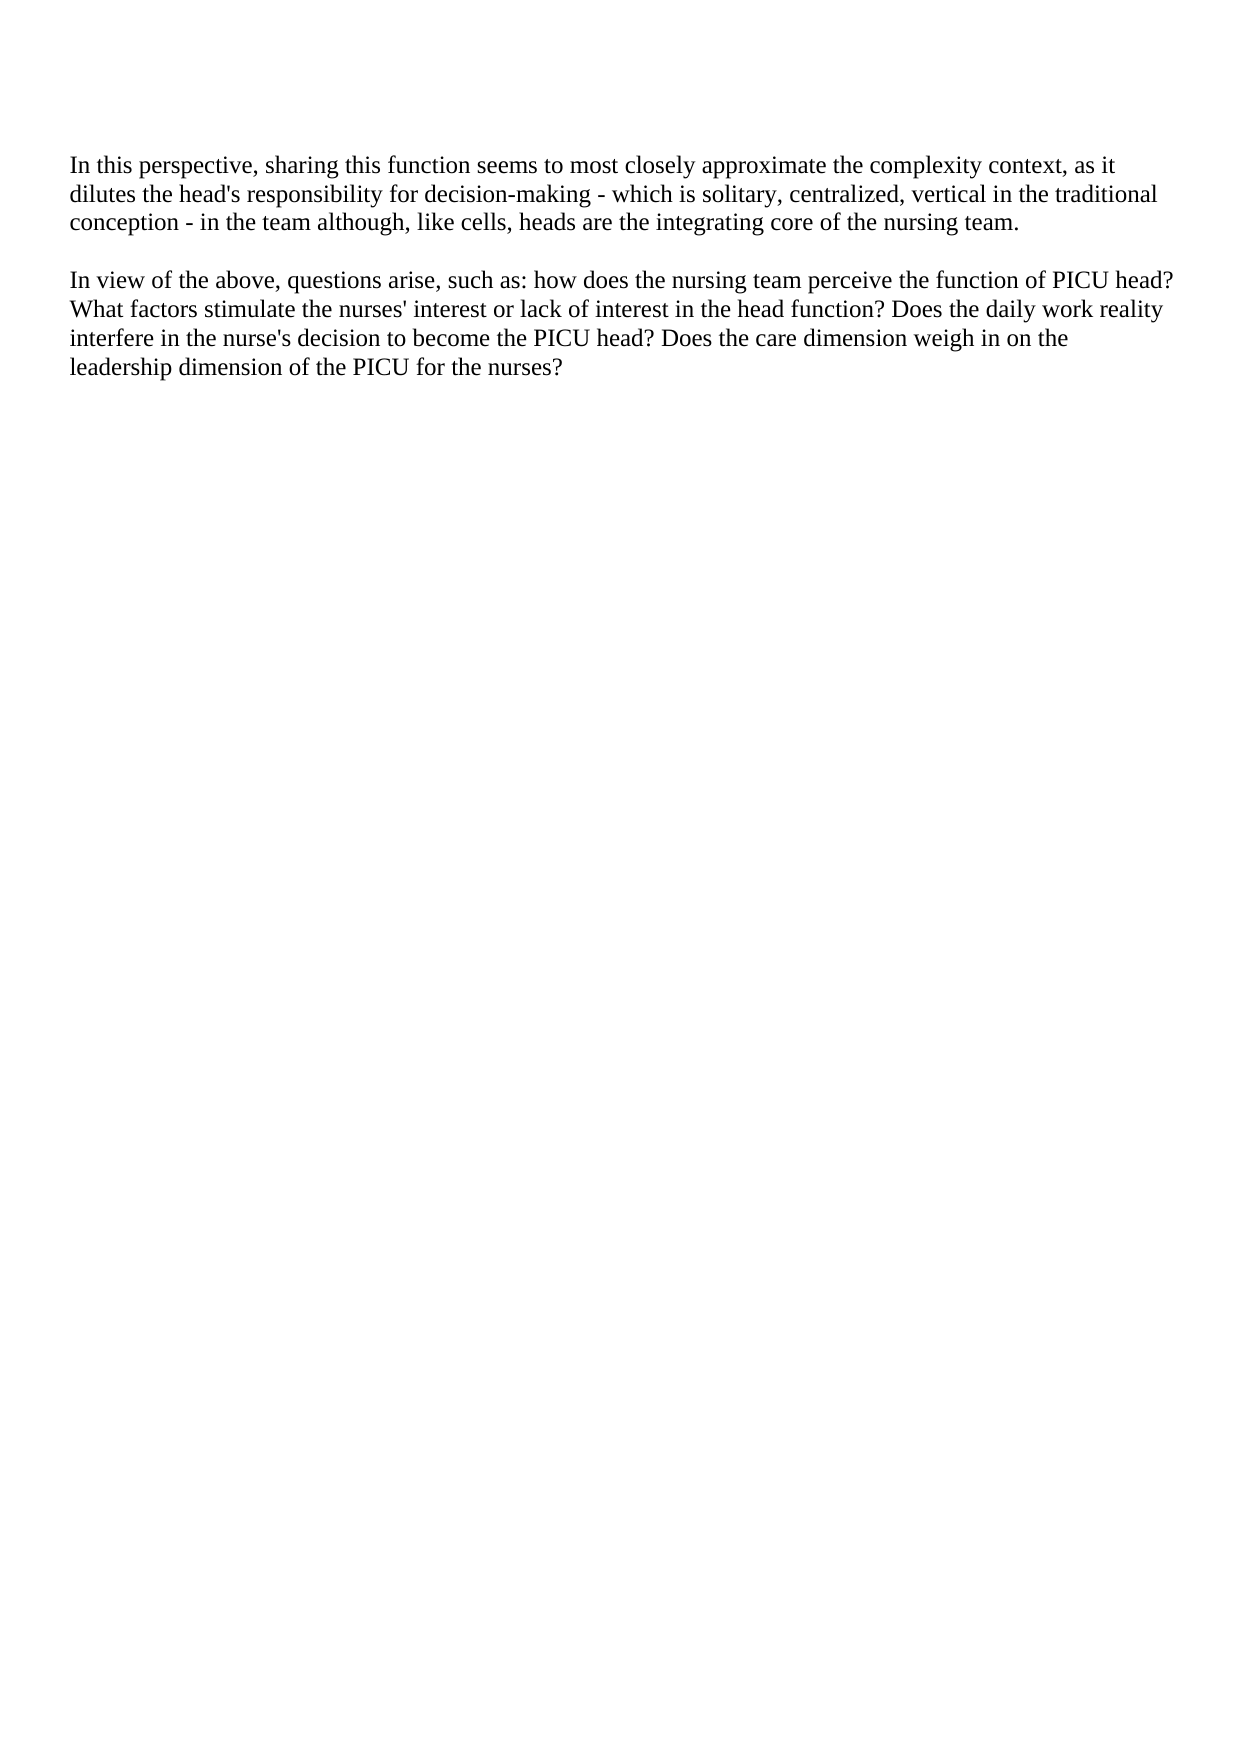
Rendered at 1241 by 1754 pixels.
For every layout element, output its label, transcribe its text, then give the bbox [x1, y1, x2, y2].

text In view of the above, questions arise, such as: how does the nursing team perceive the function of PICU head? What factors stimulate the nurses' interest or lack of interest in the head function? Does the daily work reality interfere in the nurse's decision to become the PICU head? Does the care dimension weigh in on the leadership dimension of the PICU for the nurses? [69, 265, 1177, 380]
text In this perspective, sharing this function seems to most closely approximate the complexity context, as it dilutes the head's responsibility for decision-making - which is solitary, centralized, vertical in the traditional conception - in the team although, like cells, heads are the integrating core of the nursing team. [69, 150, 1177, 236]
